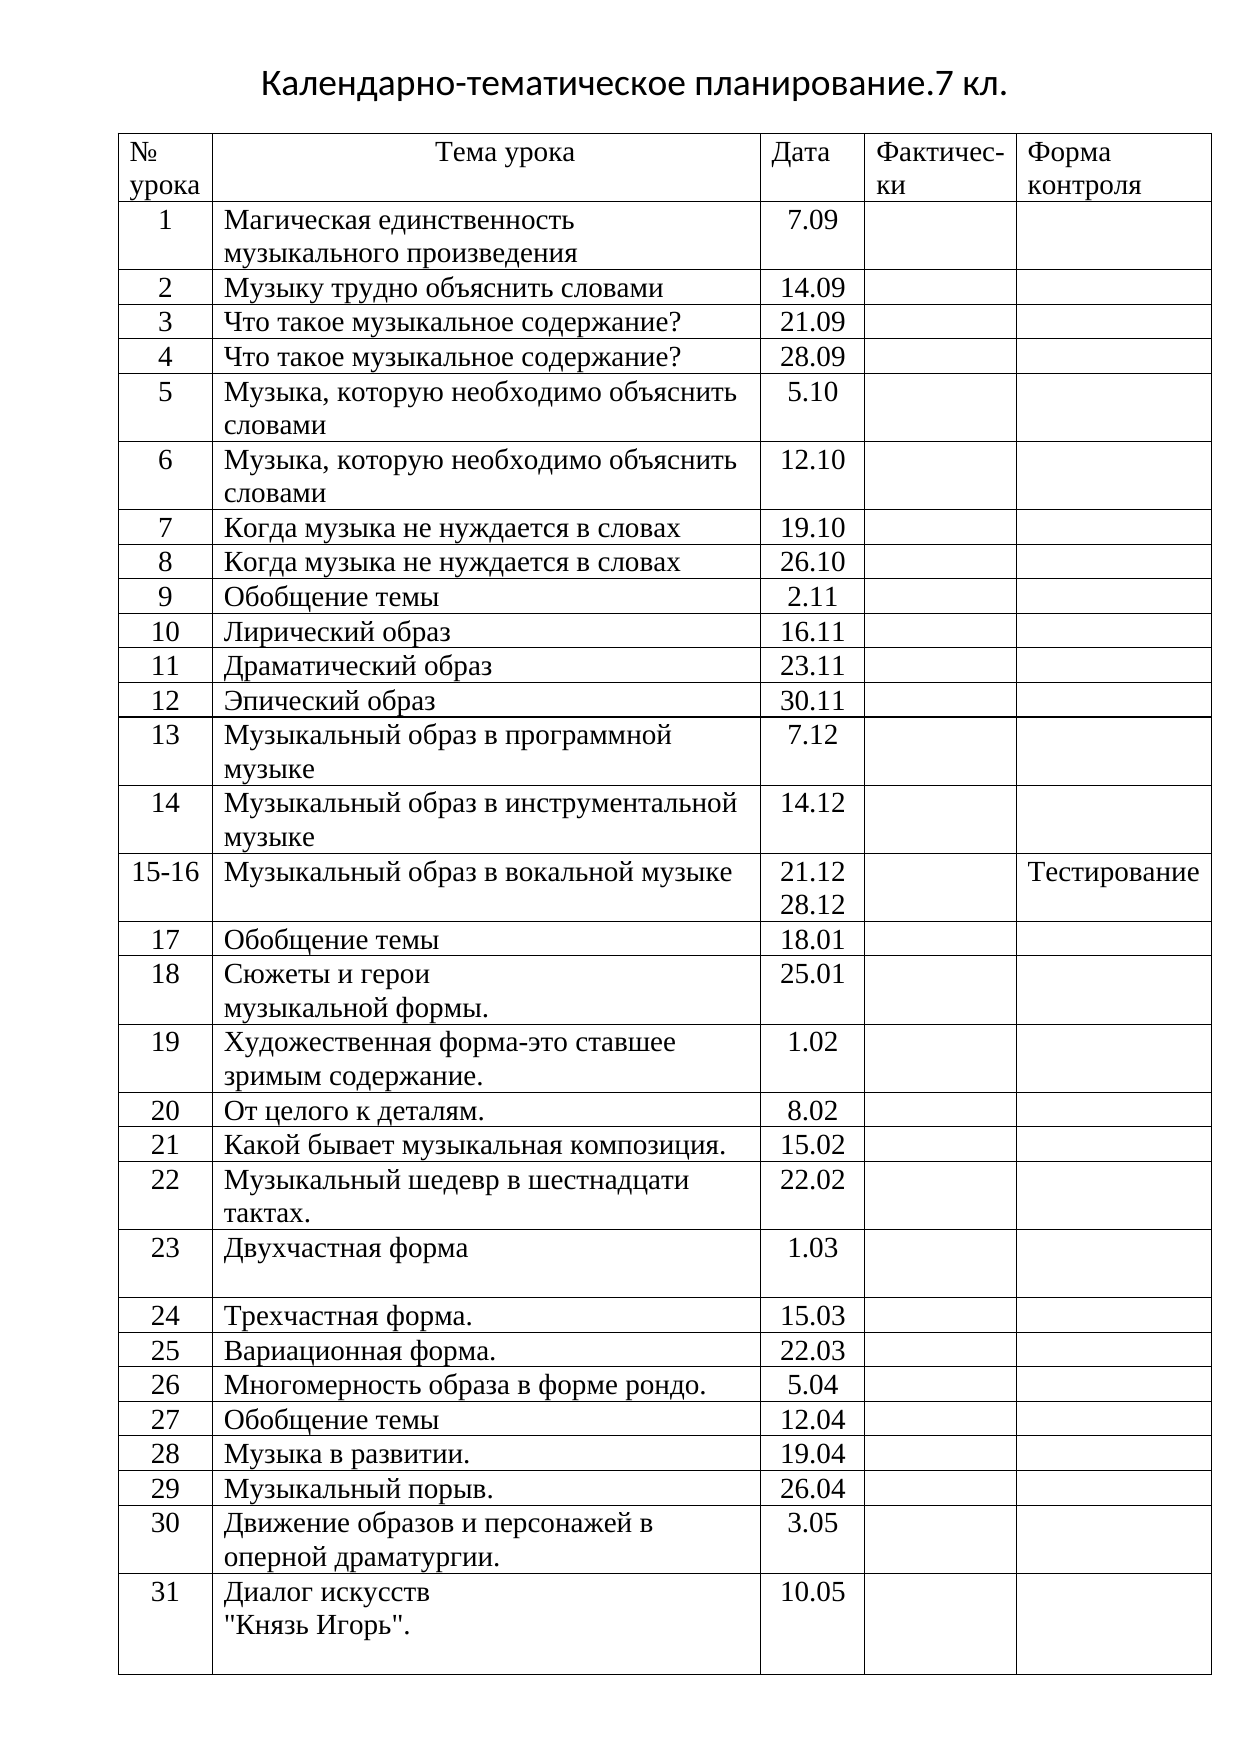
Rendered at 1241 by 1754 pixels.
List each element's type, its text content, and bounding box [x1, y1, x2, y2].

table_cell [1017, 683, 1211, 716]
table_header Форма контроля [1017, 134, 1211, 201]
table_cell Многомерность образа в форме рондо. [213, 1367, 760, 1401]
table_cell 12.04 [761, 1402, 864, 1435]
table_cell Вариационная форма. [213, 1333, 760, 1366]
table_cell 25.01 [761, 956, 864, 1023]
table_cell Магическая единственность музыкального произведения [213, 202, 760, 269]
table_cell 12 [119, 683, 212, 716]
table_header № урока [119, 134, 212, 201]
table_cell 8 [119, 545, 212, 578]
table_cell [865, 202, 1016, 269]
table_cell 3 [119, 305, 212, 338]
table_cell [1017, 442, 1211, 509]
table_cell Музыкальный порыв. [213, 1471, 760, 1504]
table_cell 10 [119, 614, 212, 647]
table_cell 23.11 [761, 648, 864, 682]
table_cell 21 [119, 1127, 212, 1161]
table_cell [1017, 786, 1211, 853]
table_cell От целого к деталям. [213, 1093, 760, 1126]
table_cell 30 [119, 1506, 212, 1573]
table_cell [1017, 510, 1211, 543]
table_cell Музыка, которую необходимо объяснить словами [213, 374, 760, 441]
table_cell Какой бывает музыкальная композиция. [213, 1127, 760, 1161]
table_cell [1017, 1230, 1211, 1297]
table_cell 4 [119, 339, 212, 373]
table_cell [1017, 1127, 1211, 1161]
table_cell 3.05 [761, 1506, 864, 1573]
table_cell 22 [119, 1162, 212, 1229]
table_cell 21.12 28.12 [761, 854, 864, 921]
table_cell [865, 442, 1016, 509]
table_cell Музыкальный шедевр в шестнадцати тактах. [213, 1162, 760, 1229]
table_cell 5.04 [761, 1367, 864, 1401]
table_cell [865, 1127, 1016, 1161]
table_cell 26.04 [761, 1471, 864, 1504]
table_cell 18 [119, 956, 212, 1023]
table_cell Обобщение темы [213, 1402, 760, 1435]
table_cell [1017, 718, 1211, 784]
table_cell 22.02 [761, 1162, 864, 1229]
table_cell 19.04 [761, 1436, 864, 1470]
table_cell Художественная форма-это ставшее зримым содержание. [213, 1025, 760, 1092]
table_cell 28.09 [761, 339, 864, 373]
table_cell [1017, 1402, 1211, 1435]
table_cell Драматический образ [213, 648, 760, 682]
table_cell [1017, 1506, 1211, 1573]
table_cell [1017, 579, 1211, 613]
table_cell [865, 1574, 1016, 1674]
table_cell 15.02 [761, 1127, 864, 1161]
table_cell 26.10 [761, 545, 864, 578]
table_cell 1.02 [761, 1025, 864, 1092]
table_cell 7.12 [761, 718, 864, 784]
table_cell Когда музыка не нуждается в словах [213, 545, 760, 578]
table_cell Когда музыка не нуждается в словах [213, 510, 760, 543]
table_cell [865, 1298, 1016, 1332]
table_cell 19 [119, 1025, 212, 1092]
text Календарно-тематическое планирование.7 кл. [118, 59, 1152, 105]
table_cell 15.03 [761, 1298, 864, 1332]
table_cell [865, 374, 1016, 441]
table_cell [1017, 1093, 1211, 1126]
table_cell 13 [119, 718, 212, 784]
table_cell 21.09 [761, 305, 864, 338]
table_cell [865, 1162, 1016, 1229]
table_cell Музыкальный образ в инструментальной музыке [213, 786, 760, 853]
table_cell [1017, 1298, 1211, 1332]
table_cell [865, 1333, 1016, 1366]
table_cell [1017, 1436, 1211, 1470]
table_cell [865, 270, 1016, 303]
table_cell [865, 648, 1016, 682]
table_cell 12.10 [761, 442, 864, 509]
table_cell Обобщение темы [213, 579, 760, 613]
table_cell [865, 1471, 1016, 1504]
table_cell [1017, 648, 1211, 682]
table_cell [865, 854, 1016, 921]
table_cell 22.03 [761, 1333, 864, 1366]
table_cell 11 [119, 648, 212, 682]
table_cell [865, 1093, 1016, 1126]
table_cell [1017, 1574, 1211, 1674]
table_cell 14.12 [761, 786, 864, 853]
table_cell [865, 1506, 1016, 1573]
table_cell 16.11 [761, 614, 864, 647]
table_cell [865, 956, 1016, 1023]
table_cell [865, 305, 1016, 338]
table_cell 29 [119, 1471, 212, 1504]
table_cell [865, 1436, 1016, 1470]
table_cell Музыкальный образ в вокальной музыке [213, 854, 760, 921]
table_cell 5 [119, 374, 212, 441]
table_cell 23 [119, 1230, 212, 1297]
table_cell Сюжеты и герои музыкальной формы. [213, 956, 760, 1023]
table_cell [865, 1230, 1016, 1297]
table_cell 7.09 [761, 202, 864, 269]
table_cell [1017, 270, 1211, 303]
table_cell [1017, 374, 1211, 441]
table_cell 31 [119, 1574, 212, 1674]
table_cell [865, 510, 1016, 543]
table_cell Движение образов и персонажей в оперной драматургии. [213, 1506, 760, 1573]
table_cell 24 [119, 1298, 212, 1332]
table_header Тема урока [213, 134, 760, 201]
table_cell [865, 1367, 1016, 1401]
table_cell [1017, 1471, 1211, 1504]
table_cell Музыка, которую необходимо объяснить словами [213, 442, 760, 509]
table_cell Что такое музыкальное содержание? [213, 305, 760, 338]
table_cell [865, 786, 1016, 853]
table_cell [1017, 614, 1211, 647]
table_cell Тестирование [1017, 854, 1211, 921]
table_cell Музыкальный образ в программной музыке [213, 718, 760, 784]
table_cell 17 [119, 922, 212, 955]
table_cell 6 [119, 442, 212, 509]
table_cell Диалог искусств "Князь Игорь". [213, 1574, 760, 1674]
table_cell [865, 339, 1016, 373]
table_cell [865, 683, 1016, 716]
table_cell [1017, 305, 1211, 338]
table_cell [1017, 545, 1211, 578]
table_cell 18.01 [761, 922, 864, 955]
table_cell [865, 545, 1016, 578]
table_cell 15-16 [119, 854, 212, 921]
table_cell Музыка в развитии. [213, 1436, 760, 1470]
table_cell 26 [119, 1367, 212, 1401]
table_cell 10.05 [761, 1574, 864, 1674]
table_cell 14.09 [761, 270, 864, 303]
table_cell [1017, 202, 1211, 269]
table_cell Что такое музыкальное содержание? [213, 339, 760, 373]
table_cell 27 [119, 1402, 212, 1435]
table_cell [1017, 1333, 1211, 1366]
table_cell Эпический образ [213, 683, 760, 716]
table_cell [1017, 922, 1211, 955]
table_cell 5.10 [761, 374, 864, 441]
table_cell 28 [119, 1436, 212, 1470]
table_cell [1017, 956, 1211, 1023]
table_cell [865, 1025, 1016, 1092]
table_cell [865, 1402, 1016, 1435]
table_header Фактичес- ки [865, 134, 1016, 201]
table_cell [1017, 1025, 1211, 1092]
table_cell [865, 614, 1016, 647]
table_cell [865, 922, 1016, 955]
table_cell 2 [119, 270, 212, 303]
table_cell 25 [119, 1333, 212, 1366]
table_cell 20 [119, 1093, 212, 1126]
table_cell Двухчастная форма [213, 1230, 760, 1297]
table_cell 30.11 [761, 683, 864, 716]
table_cell Музыку трудно объяснить словами [213, 270, 760, 303]
table_cell 9 [119, 579, 212, 613]
table_cell [865, 579, 1016, 613]
table_cell 2.11 [761, 579, 864, 613]
table_header Дата [761, 134, 864, 201]
table_cell 14 [119, 786, 212, 853]
table_cell [1017, 339, 1211, 373]
table_cell 19.10 [761, 510, 864, 543]
table_cell [1017, 1162, 1211, 1229]
table_cell Обобщение темы [213, 922, 760, 955]
table_cell 1.03 [761, 1230, 864, 1297]
table_cell [1017, 1367, 1211, 1401]
table_cell Трехчастная форма. [213, 1298, 760, 1332]
table_cell [865, 718, 1016, 784]
table_cell 8.02 [761, 1093, 864, 1126]
table_cell 1 [119, 202, 212, 269]
table_cell Лирический образ [213, 614, 760, 647]
table_cell 7 [119, 510, 212, 543]
